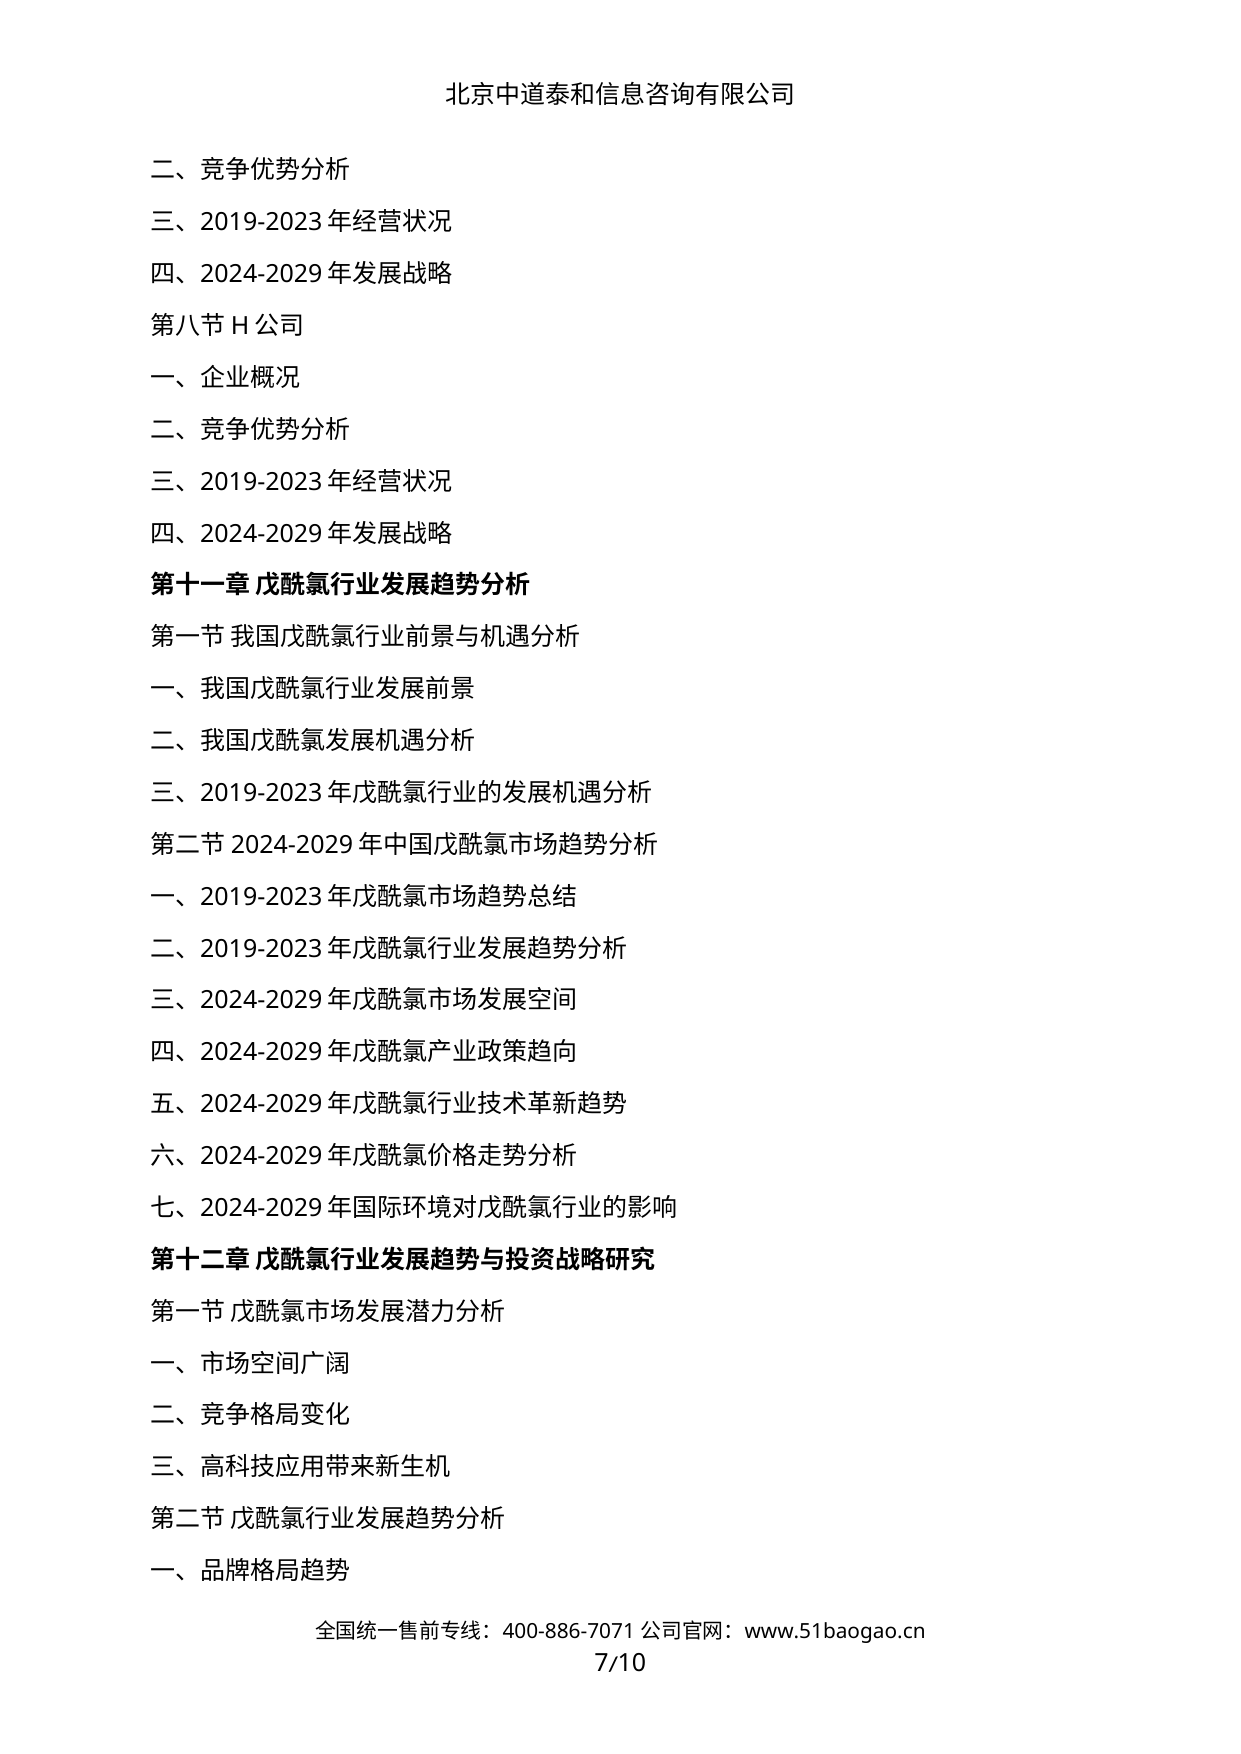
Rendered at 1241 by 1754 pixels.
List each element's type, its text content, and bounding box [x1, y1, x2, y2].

text 四、2024-2029年戊酰氯产业政策趋向 [150, 1032, 1090, 1068]
text 四、2024-2029年发展战略 [150, 513, 1090, 549]
text 七、2024-2029年国际环境对戊酰氯行业的影响 [150, 1187, 1090, 1224]
text 五、2024-2029年戊酰氯行业技术革新趋势 [150, 1084, 1090, 1120]
text 一、我国戊酰氯行业发展前景 [150, 669, 1090, 705]
text 二、竞争优势分析 [150, 150, 1090, 186]
text 一、2019-2023年戊酰氯市场趋势总结 [150, 876, 1090, 912]
text 第一节 我国戊酰氯行业前景与机遇分析 [150, 617, 1090, 653]
text 六、2024-2029年戊酰氯价格走势分析 [150, 1136, 1090, 1172]
text 第八节 H公司 [150, 306, 1090, 342]
text 第十二章 戊酰氯行业发展趋势与投资战略研究 [150, 1239, 1090, 1276]
text 二、竞争优势分析 [150, 409, 1090, 446]
text 三、2019-2023年戊酰氯行业的发展机遇分析 [150, 772, 1090, 809]
text 四、2024-2029年发展战略 [150, 254, 1090, 290]
text 第十一章 戊酰氯行业发展趋势分析 [150, 565, 1090, 601]
text 第二节 戊酰氯行业发展趋势分析 [150, 1499, 1090, 1535]
text 三、2019-2023年经营状况 [150, 461, 1090, 497]
text 二、竞争格局变化 [150, 1395, 1090, 1431]
text 一、企业概况 [150, 357, 1090, 394]
text 二、2019-2023年戊酰氯行业发展趋势分析 [150, 928, 1090, 964]
text 一、市场空间广阔 [150, 1343, 1090, 1379]
text 第一节 戊酰氯市场发展潜力分析 [150, 1291, 1090, 1327]
text 一、品牌格局趋势 [150, 1551, 1090, 1587]
text 第二节 2024-2029年中国戊酰氯市场趋势分析 [150, 824, 1090, 861]
text 三、2024-2029年戊酰氯市场发展空间 [150, 980, 1090, 1016]
text 三、高科技应用带来新生机 [150, 1447, 1090, 1483]
text 二、我国戊酰氯发展机遇分析 [150, 721, 1090, 757]
text 三、2019-2023年经营状况 [150, 202, 1090, 238]
